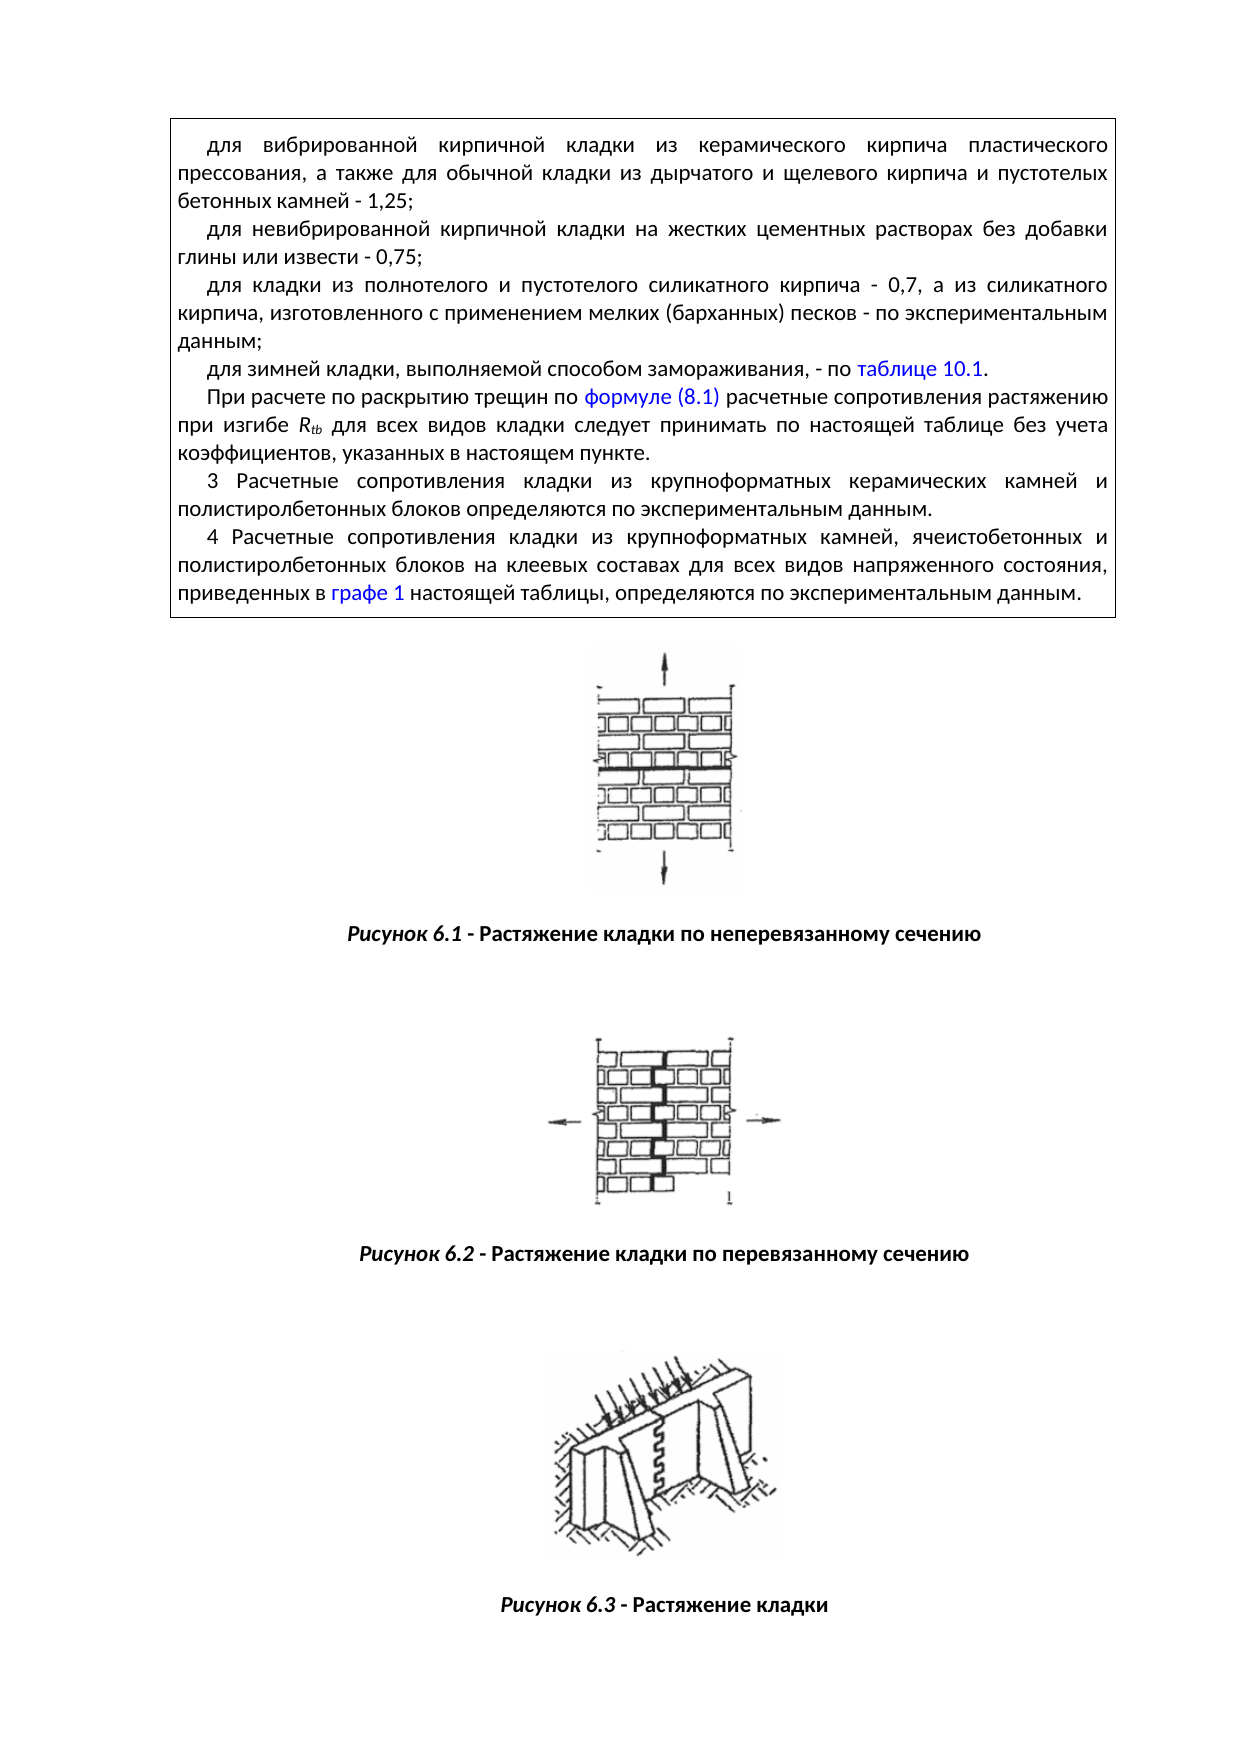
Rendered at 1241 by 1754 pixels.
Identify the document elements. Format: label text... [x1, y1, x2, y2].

text Рисунок 6.2 - Растяжение кладки по перевязанному сечению [177, 1239, 1152, 1267]
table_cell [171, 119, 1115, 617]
text Рисунок 6.3 - Растяжение кладки [177, 1590, 1152, 1618]
text Рисунок 6.1 - Растяжение кладки по неперевязанному сечению [177, 919, 1152, 947]
picture [544, 1031, 785, 1211]
picture [547, 1350, 782, 1562]
picture [587, 645, 742, 892]
